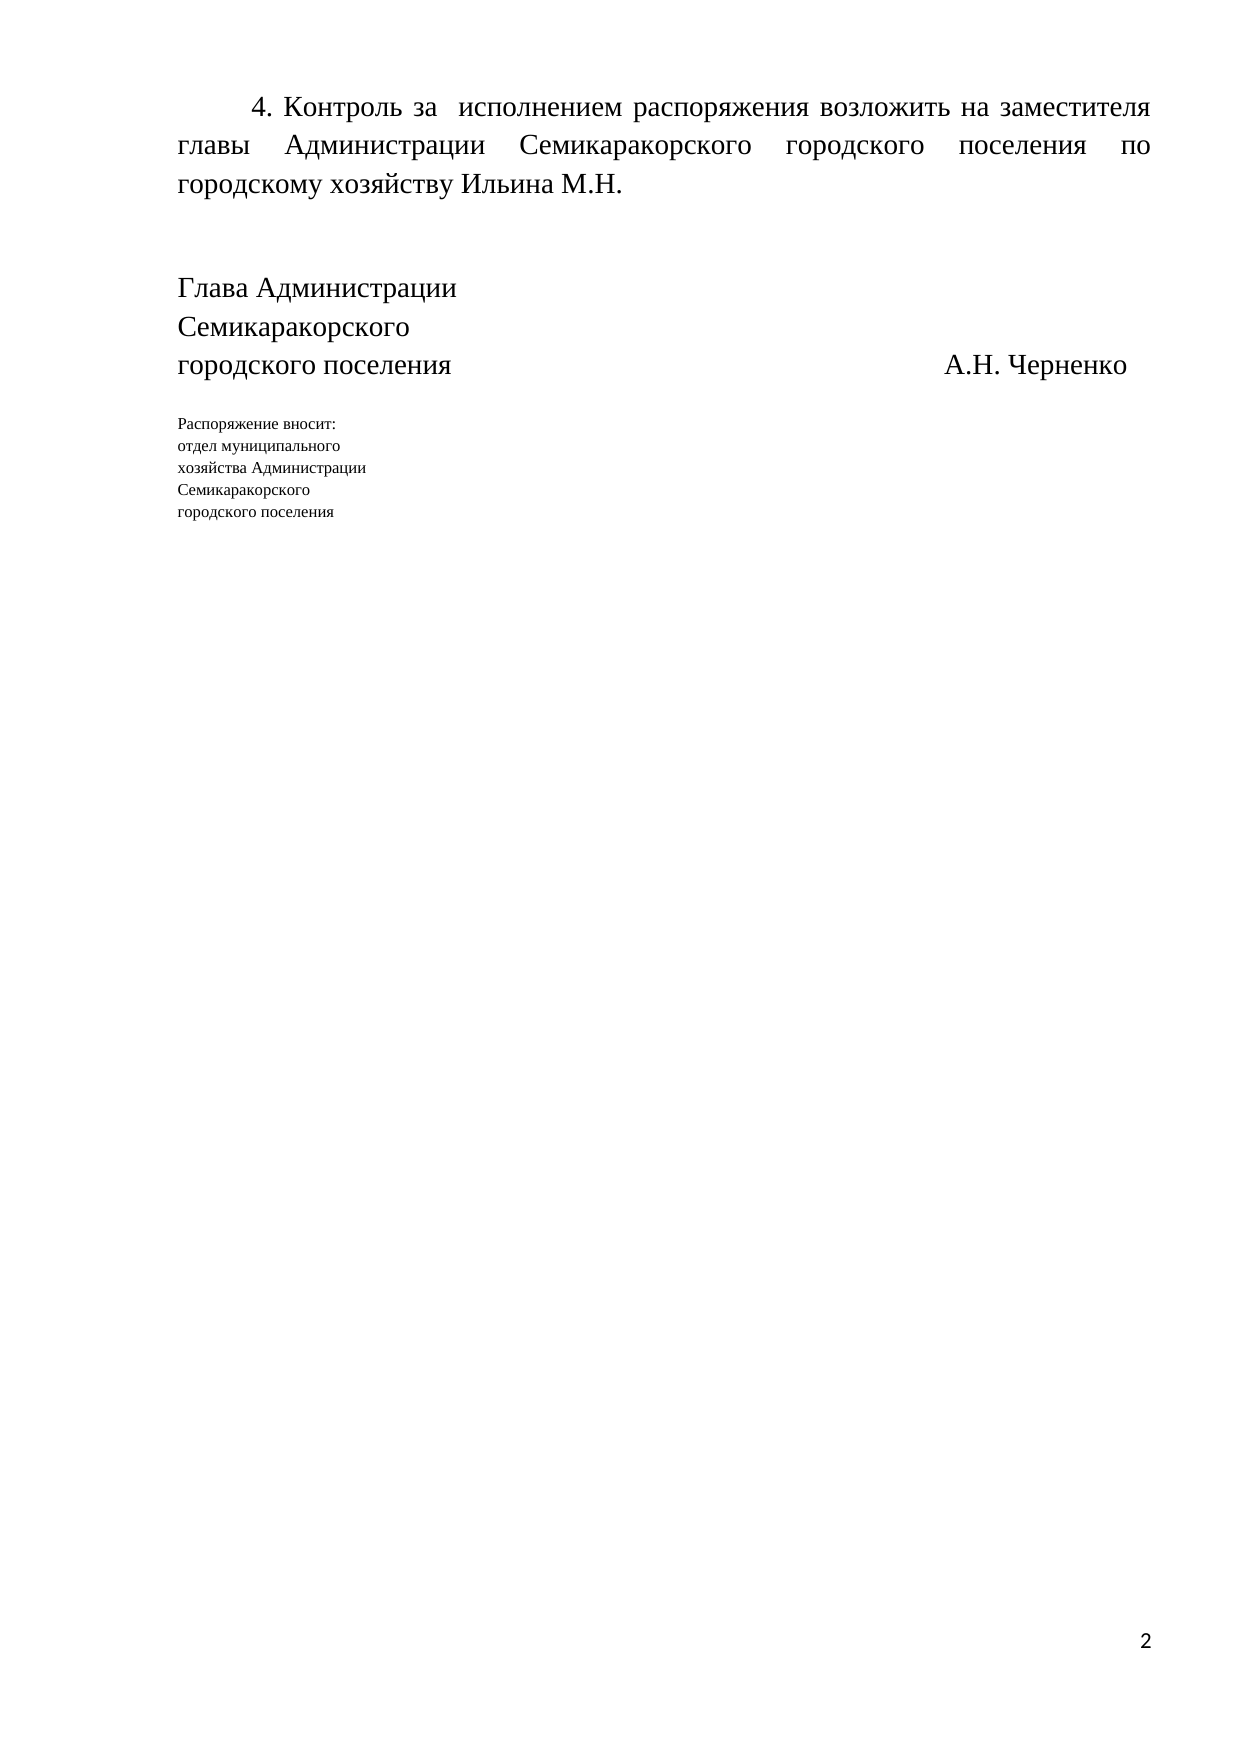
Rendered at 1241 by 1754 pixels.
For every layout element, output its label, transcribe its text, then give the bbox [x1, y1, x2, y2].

text Распоряжение вносит: [177, 413, 1152, 433]
text отдел муниципального [177, 436, 1152, 455]
text 4. Контроль за исполнением распоряжения возложить на заместителя главы Администрации Семикаракорского городского поселения по городскому хозяйству Ильина М.Н. [177, 89, 1152, 199]
text Семикаракорского [177, 479, 1152, 499]
text городского поселения [177, 501, 1152, 521]
text хозяйства Администрации [177, 457, 1152, 477]
text городского поселения А.Н. Черненко [177, 347, 1152, 381]
text Семикаракорского [177, 309, 1152, 342]
text Глава Администрации [177, 270, 1152, 304]
